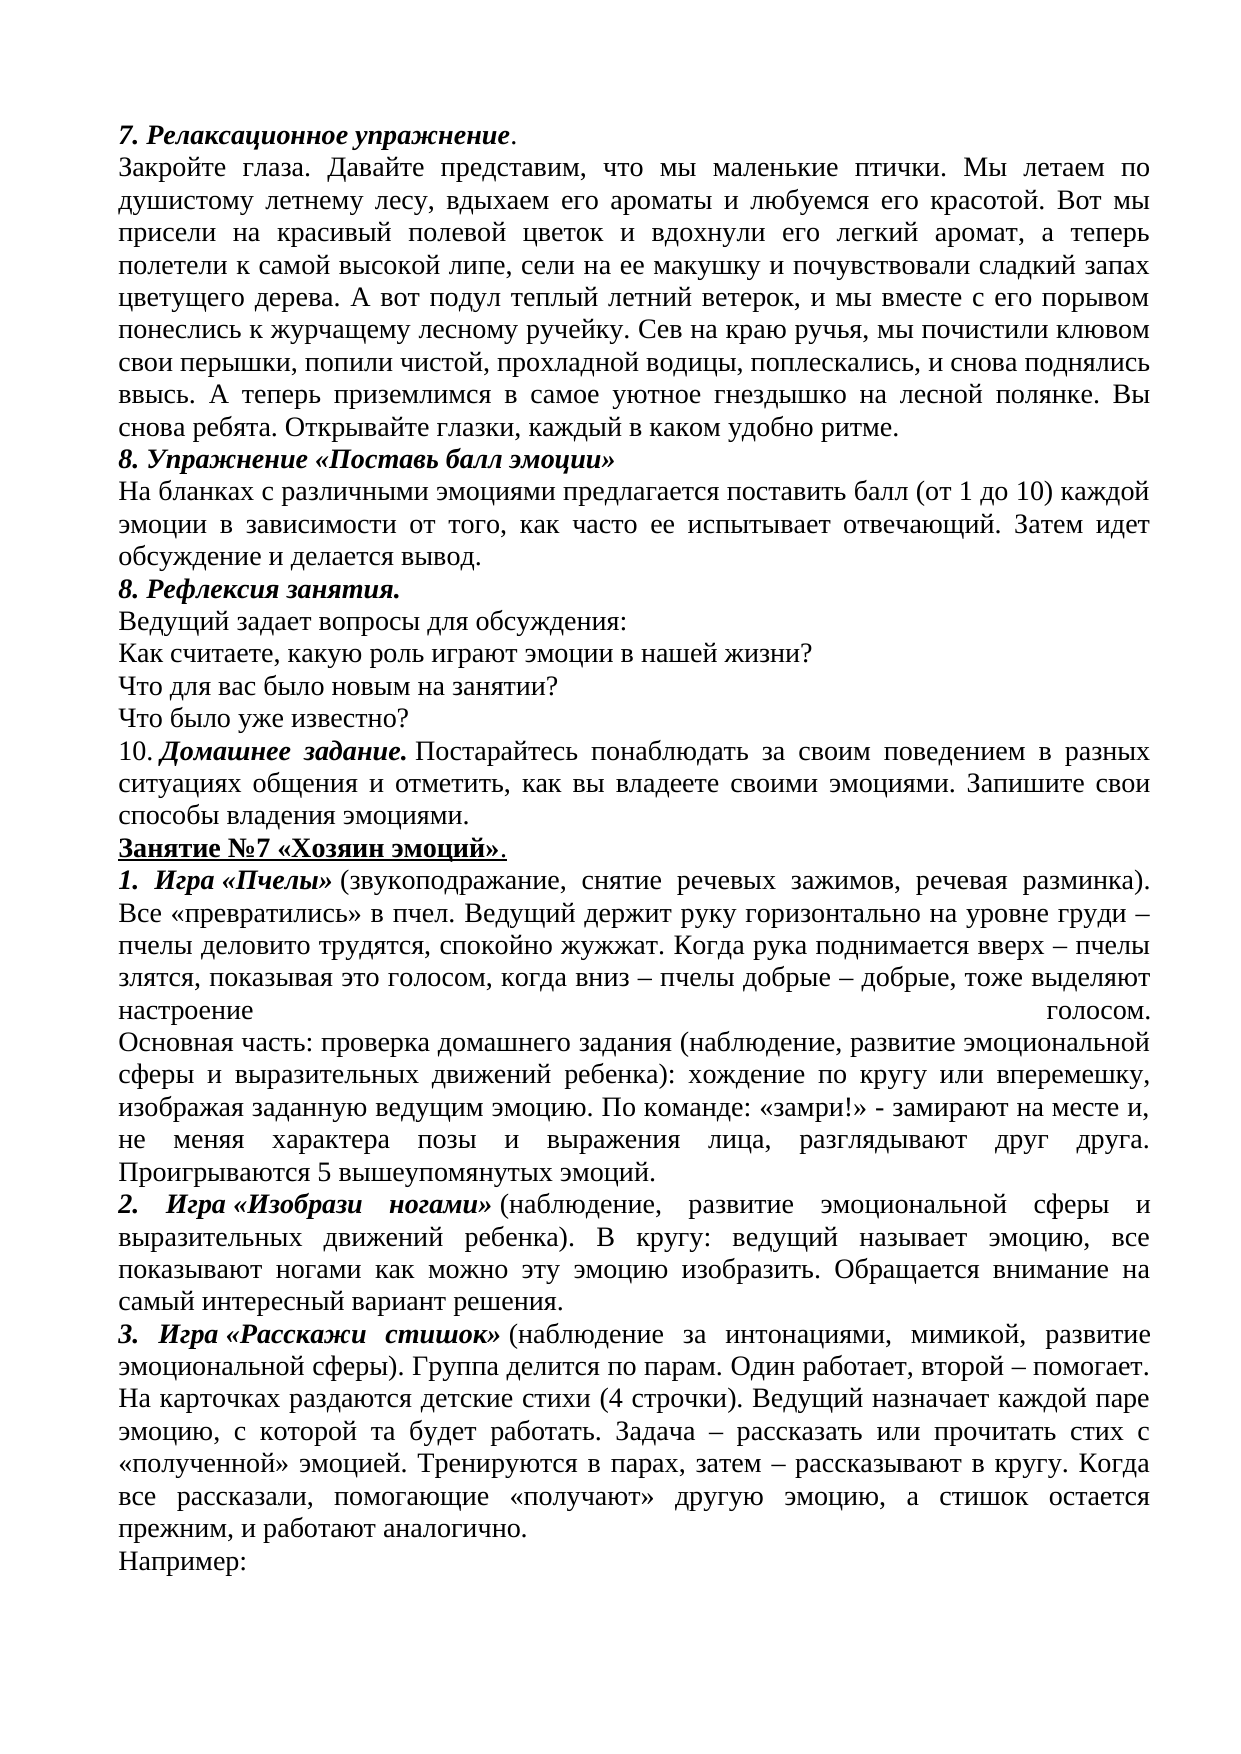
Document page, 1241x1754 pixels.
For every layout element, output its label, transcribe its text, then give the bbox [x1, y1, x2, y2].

text 3. Игра «Расскажи стишок» (наблюдение за интонациями, мимикой, развитие эмоциональной сферы). Группа делится по парам. Один работает, второй – помогает. На карточках раздаются детские стихи (4 строчки). Ведущий назначает каждой паре эмоцию, с которой та будет работать. Задача – рассказать или прочитать стих с «полученной» эмоцией. Тренируются в парах, затем – рассказывают в кругу. Когда все рассказали, помогающие «получают» другую эмоцию, а стишок остается прежним, и работают аналогично. [118, 1317, 1152, 1543]
text Что для вас было новым на занятии? [118, 669, 1152, 701]
text Например: [118, 1543, 1152, 1576]
text На бланках с различными эмоциями предлагается поставить балл (от 1 до 10) каждой эмоции в зависимости от того, как часто ее испытывает отвечающий. Затем идет обсуждение и делается вывод. [118, 474, 1152, 572]
text Ведущий задает вопросы для обсуждения: [118, 604, 1152, 636]
text Занятие №7 «Хозяин эмоций». [118, 831, 1152, 863]
text Что было уже известно? [118, 701, 1152, 734]
text Как считаете, какую роль играют эмоции в нашей жизни? [118, 636, 1152, 669]
text 2. Игра «Изобрази ногами» (наблюдение, развитие эмоциональной сферы и выразительных движений ребенка). В кругу: ведущий называет эмоцию, все показывают ногами как можно эту эмоцию изобразить. Обращается внимание на самый интересный вариант решения. [118, 1187, 1152, 1317]
text Закройте глаза. Давайте представим, что мы маленькие птички. Мы летаем по душистому летнему лесу, вдыхаем его ароматы и любуемся его красотой. Вот мы присели на красивый полевой цветок и вдохнули его легкий аромат, а теперь полетели к самой высокой липе, сели на ее макушку и почувствовали сладкий запах цветущего дерева. А вот подул теплый летний ветерок, и мы вместе с его порывом понеслись к журчащему лесному ручейку. Сев на краю ручья, мы почистили клювом свои перышки, попили чистой, прохладной водицы, поплескались, и снова поднялись ввысь. А теперь приземлимся в самое уютное гнездышко на лесной полянке. Вы снова ребята. Открывайте глазки, каждый в каком удобно ритме. [118, 151, 1152, 442]
text 8. Упражнение «Поставь балл эмоции» [118, 442, 1152, 474]
text 10. Домашнее задание. Постарайтесь понаблюдать за своим поведением в разных ситуациях общения и отметить, как вы владеете своими эмоциями. Запишите свои способы владения эмоциями. [118, 734, 1152, 831]
text 7. Релаксационное упражнение. [118, 118, 1152, 151]
text 8. Рефлексия занятия. [118, 572, 1152, 604]
text 1. Игра «Пчелы» (звукоподражание, снятие речевых зажимов, речевая разминка). Все «превратились» в пчел. Ведущий держит руку горизонтально на уровне груди – пчелы деловито трудятся, спокойно жужжат. Когда рука поднимается вверх – пчелы злятся, показывая это голосом, когда вниз – пчелы добрые – добрые, тоже выделяют настроение голосом. Основная часть: проверка домашнего задания (наблюдение, развитие эмоциональной сферы и выразительных движений ребенка): хождение по кругу или вперемешку, изображая заданную ведущим эмоцию. По команде: «замри!» - замирают на месте и, не меняя характера позы и выражения лица, разглядывают друг друга. Проигрываются 5 вышеупомянутых эмоций. [118, 863, 1152, 1187]
